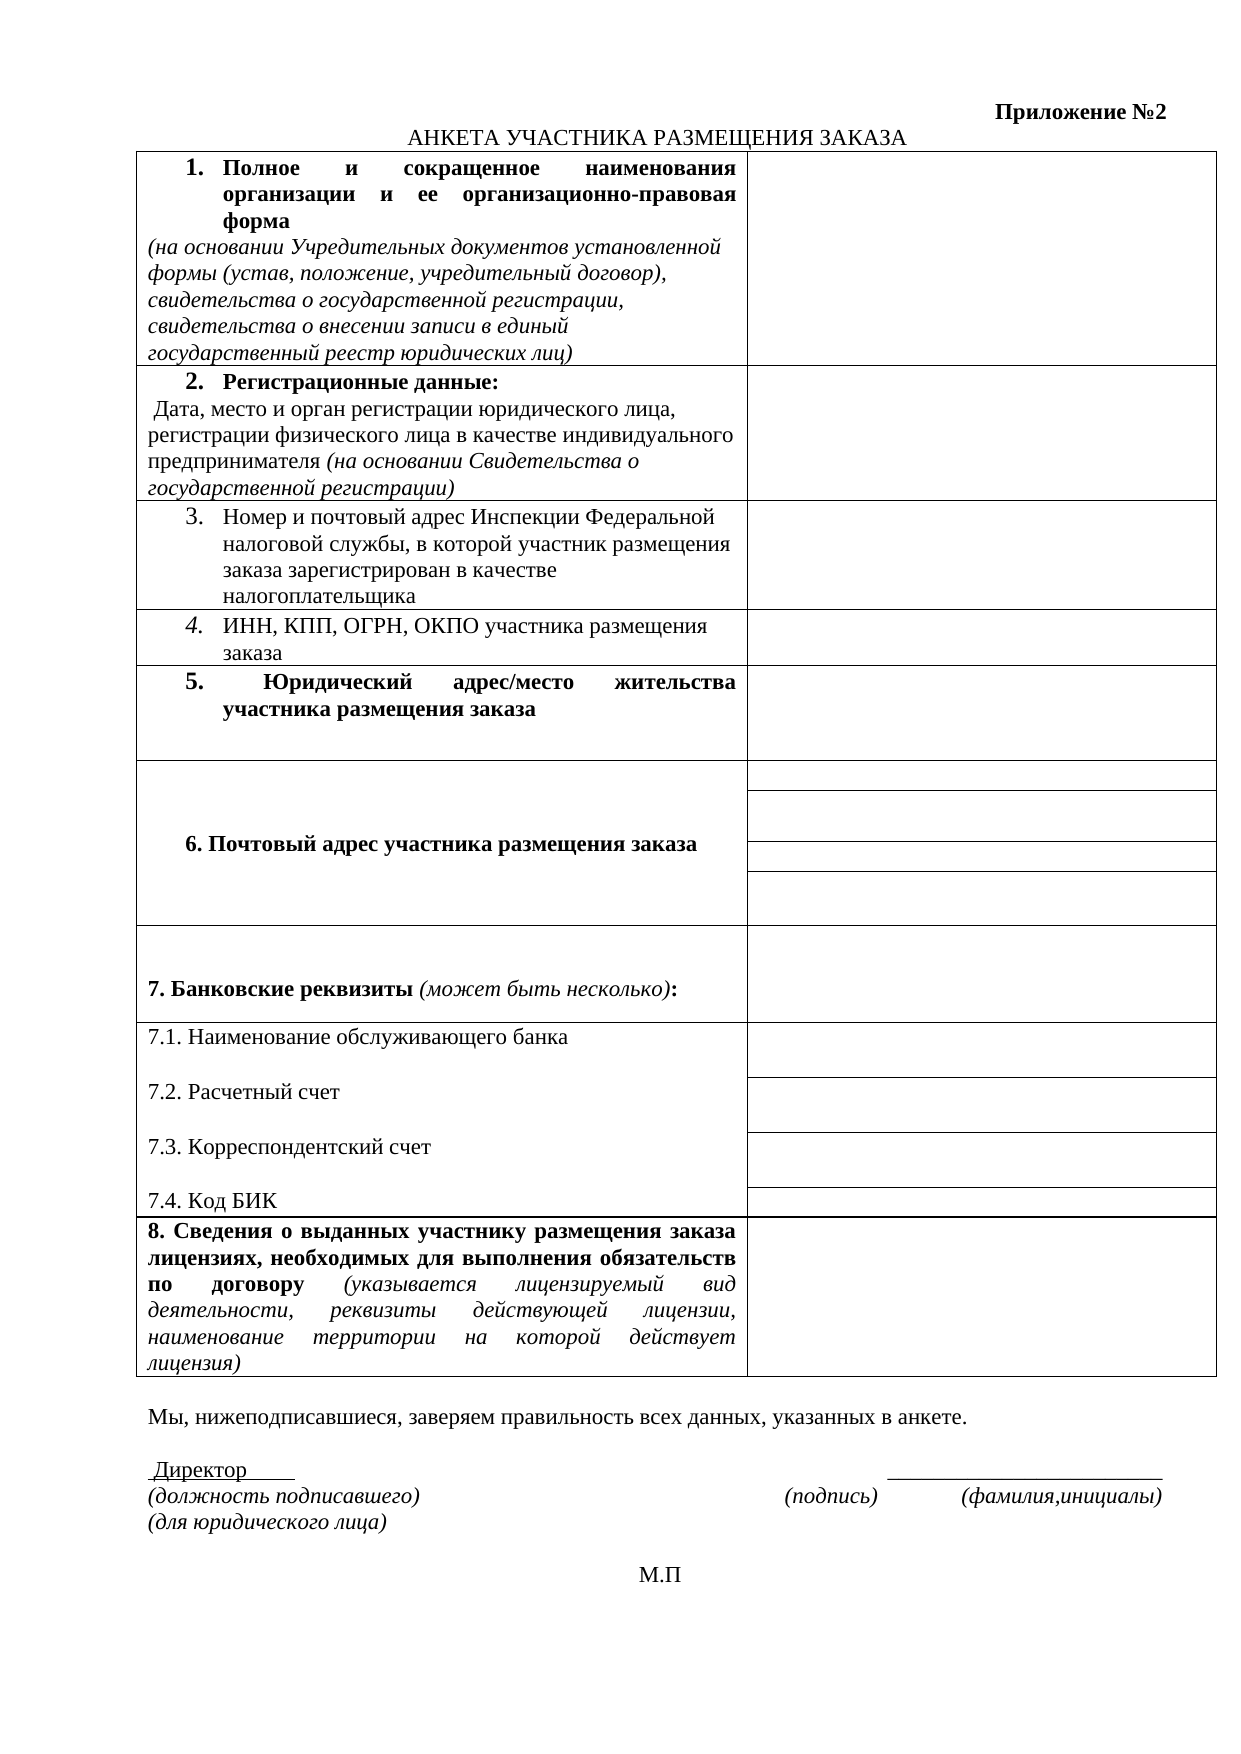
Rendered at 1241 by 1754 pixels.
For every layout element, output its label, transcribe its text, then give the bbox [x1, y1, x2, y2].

text Приложение №2 [148, 98, 1167, 124]
text АНКЕТА УЧАСТНИКА РАЗМЕЩЕНИЯ ЗАКАЗА [148, 124, 1167, 151]
table_cell [748, 1078, 1216, 1132]
table_cell 7.2. Расчетный счет [137, 1077, 747, 1132]
table_cell [748, 791, 1216, 841]
table_cell 7.3. Корреспондентский счет [137, 1132, 747, 1187]
table_cell [748, 926, 1216, 1022]
table_cell [748, 761, 1216, 790]
text Директор ________________________ (должность подписавшего) (подпись) (фамилия,инициалы) (для юридического лица) [148, 1456, 1167, 1535]
table_cell [748, 1133, 1216, 1187]
table_cell [748, 872, 1216, 925]
table_cell [748, 1023, 1216, 1077]
text М.П [148, 1561, 1167, 1587]
table_cell [748, 1188, 1216, 1216]
table_cell ИНН, КПП, ОГРН, ОКПО участника размещения заказа [137, 610, 747, 665]
table_cell [748, 366, 1216, 500]
table_cell [748, 610, 1216, 665]
table_cell [748, 842, 1216, 871]
table_cell [748, 501, 1216, 609]
table_cell 7.1. Наименование обслуживающего банка [137, 1023, 747, 1077]
table_cell 8. Сведения о выданных участнику размещения заказа лицензиях, необходимых для выполнения обязательств по договору (указывается лицензируемый вид деятельности, реквизиты действующей лицензии, наименование территории на которой действует лицензия) [137, 1218, 747, 1376]
table_header [748, 152, 1216, 365]
table_header Полное и сокращенное наименования организации и ее организационно-правовая форма (на основании Учредительных документов установленной формы (устав, положение, учредительный договор), свидетельства о государственной регистрации, свидетельства о внесении записи в единый государственный реестр юридических лиц) [137, 152, 747, 365]
table_cell Регистрационные данные: Дата, место и орган регистрации юридического лица, регистрации физического лица в качестве индивидуального предпринимателя (на основании Свидетельства о государственной регистрации) [137, 366, 747, 500]
table_cell Номер и почтовый адрес Инспекции Федеральной налоговой службы, в которой участник размещения заказа зарегистрирован в качестве налогоплательщика [137, 501, 747, 609]
text Мы, нижеподписавшиеся, заверяем правильность всех данных, указанных в анкете. [148, 1403, 1167, 1429]
table_cell 6. Почтовый адрес участника размещения заказа [137, 761, 747, 925]
table_cell 7. Банковские реквизиты (может быть несколько): [137, 926, 747, 1022]
table_cell Юридический адрес/место жительства участника размещения заказа [137, 666, 747, 760]
table_cell 7.4. Код БИК [137, 1187, 747, 1216]
table_cell [748, 666, 1216, 760]
table_cell [748, 1218, 1216, 1376]
